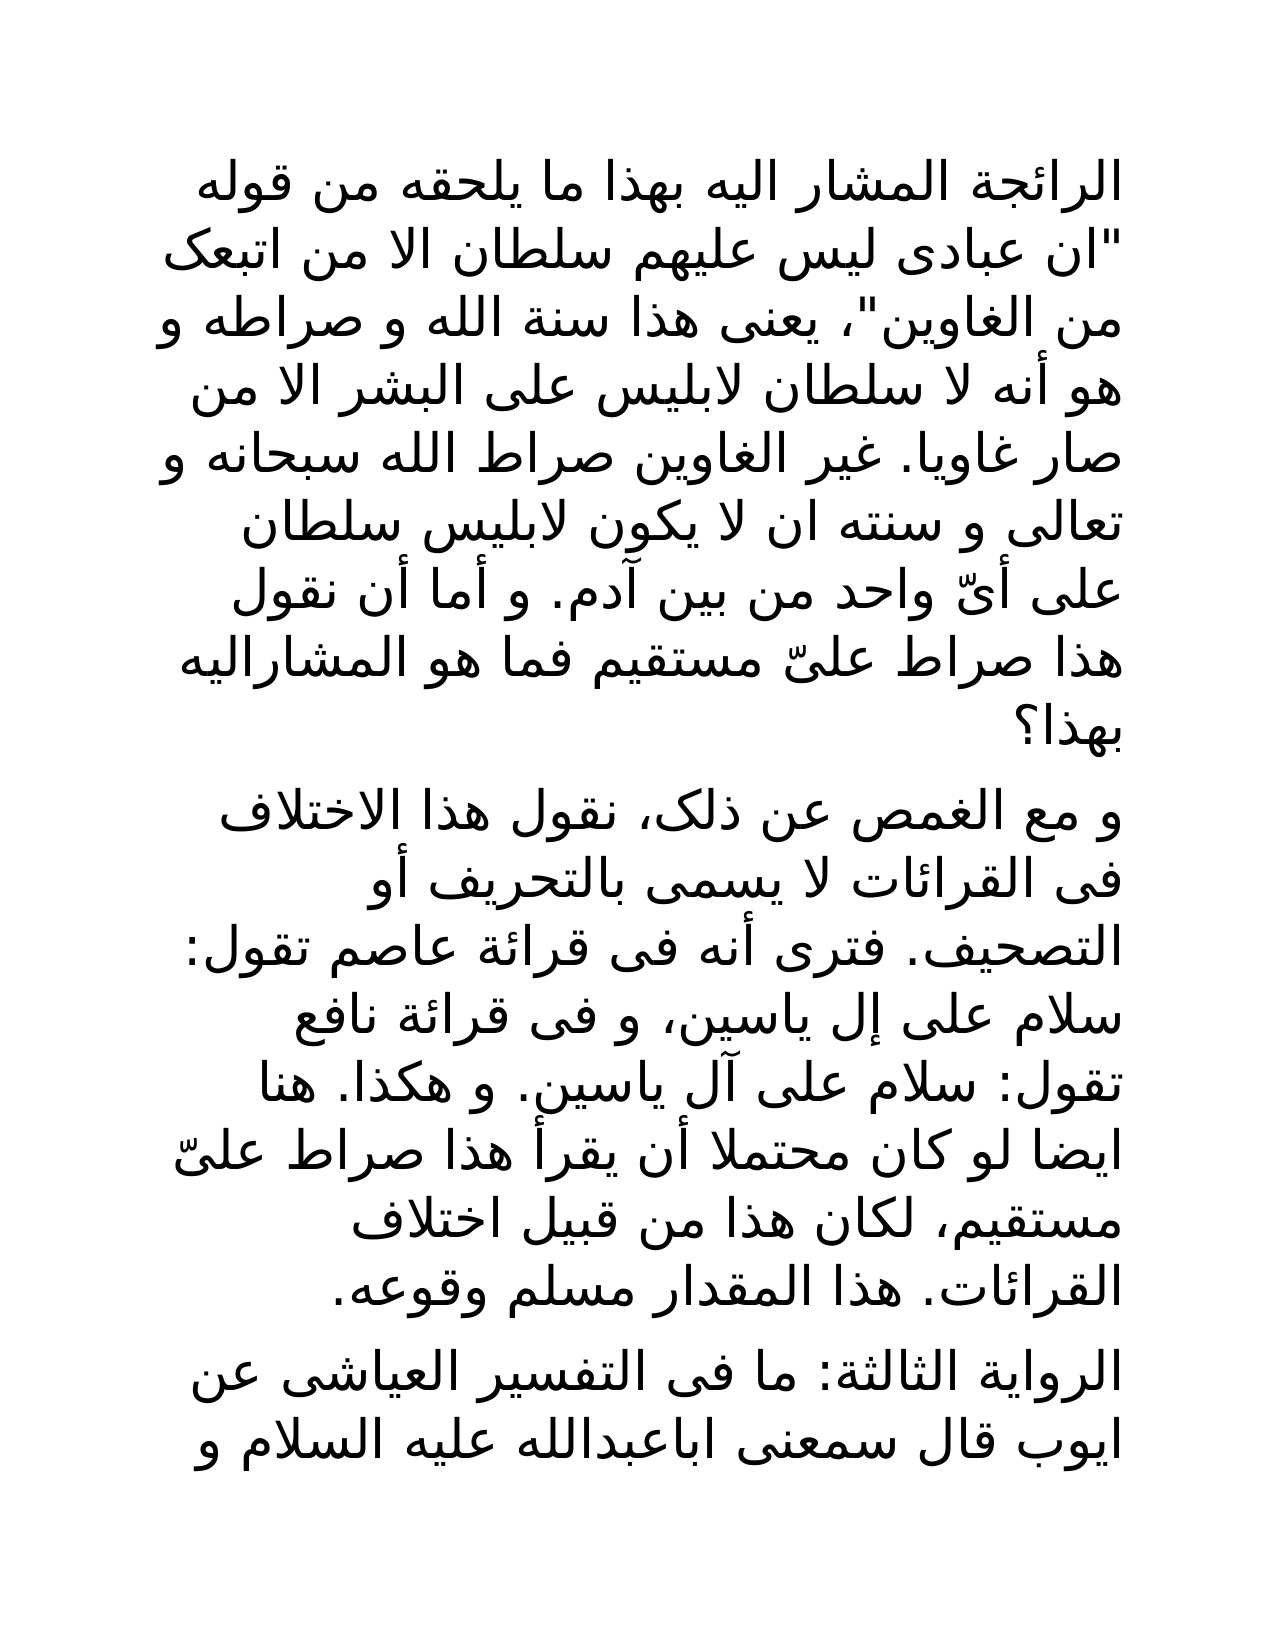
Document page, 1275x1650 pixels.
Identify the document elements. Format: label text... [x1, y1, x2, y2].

text و مع الغمص عن ذلک، نقول هذا الاختلاف فی القرائات لا یسمی بالتحریف أو التصحیف. فتری أنه فی قرائة عاصم تقول: سلام علی إل یاسین، و فی قرائة نافع تقول: سلام علی آل یاسین. و هکذا. هنا ایضا لو کان محتملا أن یقرأ هذا صراط علیّ مستقیم، لکان هذا من قبیل اختلاف القرائات. هذا المقدار مسلم وقوعه. [150, 779, 1125, 1318]
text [150, 150, 1125, 757]
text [150, 1340, 1125, 1471]
